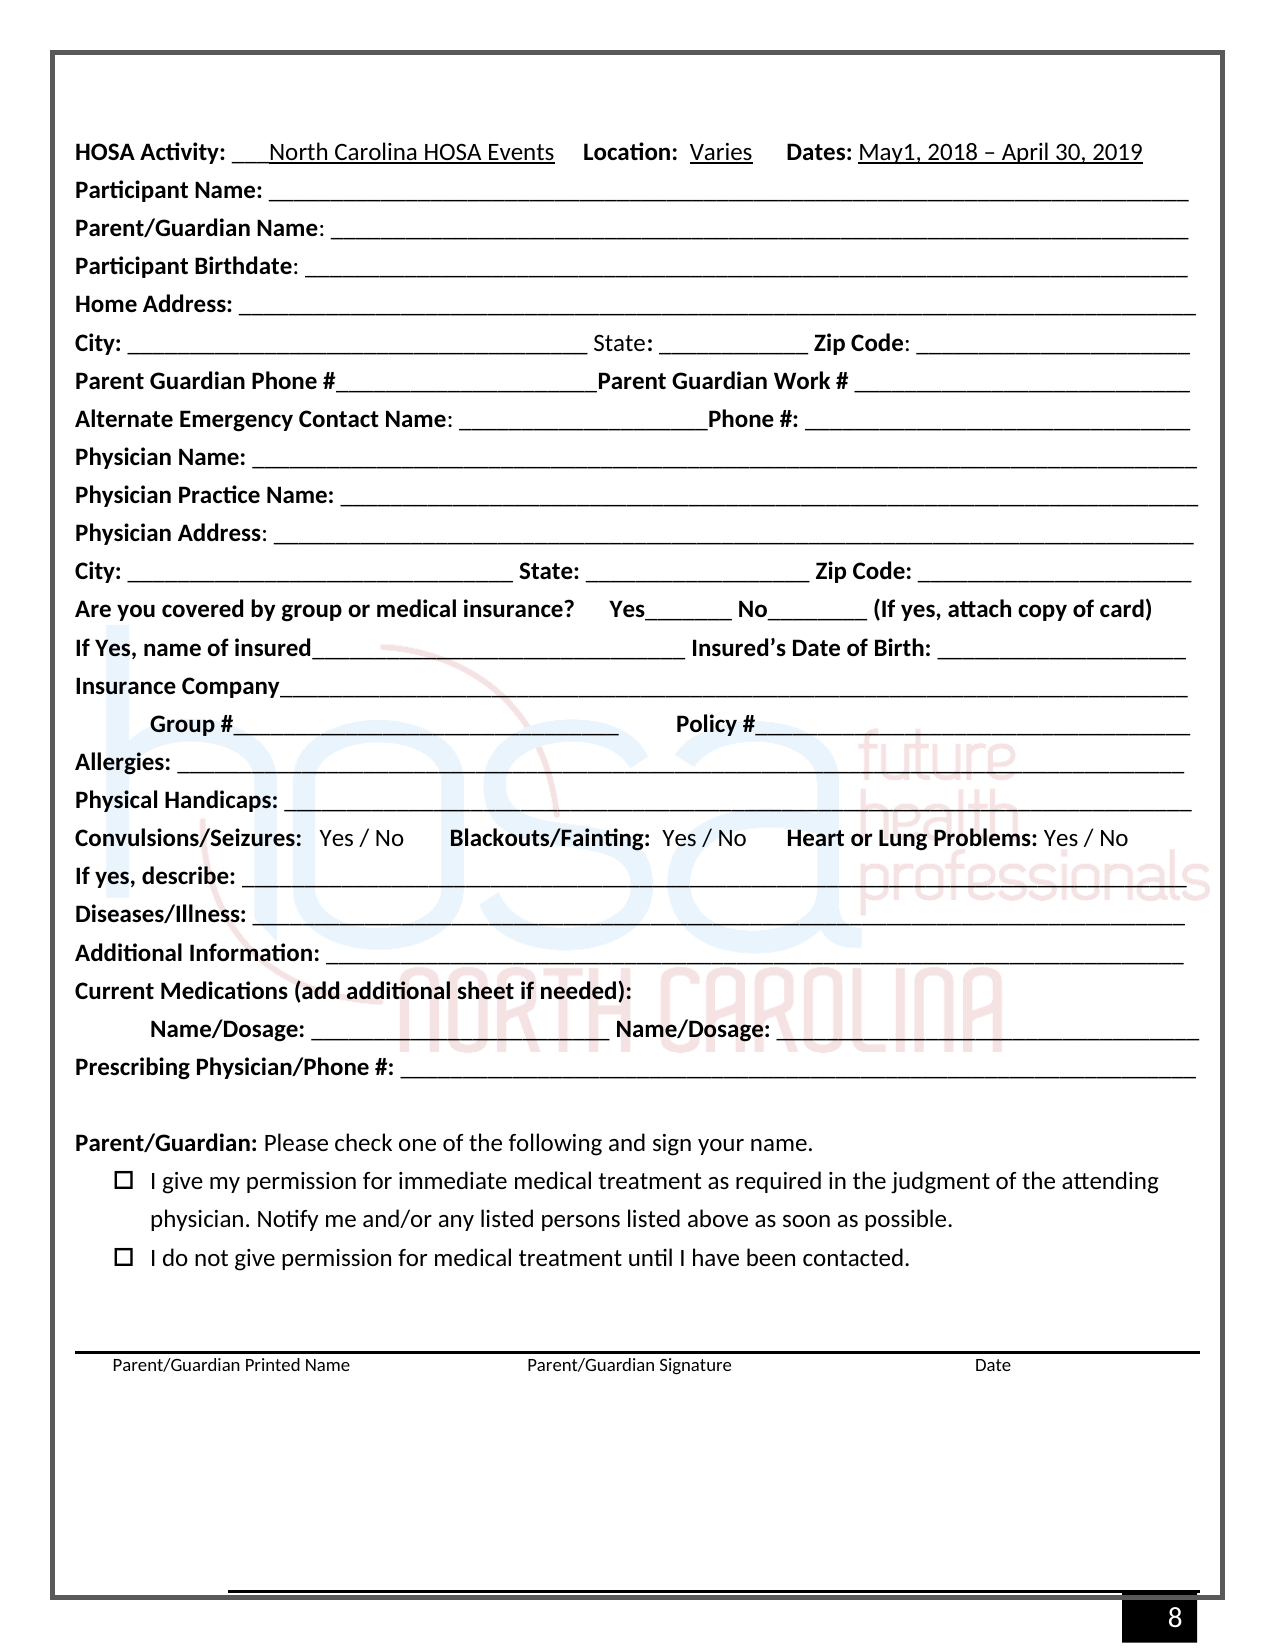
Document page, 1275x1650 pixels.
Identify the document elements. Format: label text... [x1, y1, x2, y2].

text Alternate Emergency Contact Name: ____________________Phone #: _______________________________ [75, 403, 1200, 433]
text Parent/Guardian Printed Name Parent/Guardian Signature Date [112, 1354, 1200, 1377]
text Physician Name: ____________________________________________________________________________ [75, 441, 1200, 472]
text Name/Dosage: ________________________ Name/Dosage: __________________________________ [75, 1013, 1200, 1043]
text HOSA Activity: ___North Carolina HOSA Events Location: Varies Dates: May1, 2018 – April 30, 2019 [75, 136, 1200, 167]
text Parent/Guardian: Please check one of the following and sign your name. [75, 1127, 1200, 1158]
text Parent/Guardian Name: _____________________________________________________________________ [75, 212, 1200, 243]
text Additional Information: _____________________________________________________________________ [75, 937, 1200, 967]
text Participant Name: __________________________________________________________________________ [75, 174, 1200, 205]
text Current Medications (add additional sheet if needed): [75, 975, 1200, 1005]
list I give my permission for immediate medical treatment as required in the judgment of the attending physician. Notify me and/or any listed persons listed above as soon as possible. [112, 1165, 1200, 1234]
text Physical Handicaps: _________________________________________________________________________ [75, 784, 1200, 815]
list I do not give permission for medical treatment until I have been contacted. [112, 1242, 1200, 1272]
text City: _______________________________ State: __________________ Zip Code: ______________________ [75, 555, 1200, 586]
text If Yes, name of insured______________________________ Insured’s Date of Birth: ____________________ [75, 632, 1200, 662]
text Physician Practice Name: _____________________________________________________________________ [75, 479, 1200, 510]
text City: _____________________________________ State: ____________ Zip Code: ______________________ [75, 327, 1200, 357]
text If yes, describe: ____________________________________________________________________________ [75, 860, 1200, 891]
text Participant Birthdate: _______________________________________________________________________ [75, 250, 1200, 281]
text Convulsions/Seizures: Yes / No Blackouts/Fainting: Yes / No Heart or Lung Problems: Yes / No [75, 822, 1200, 853]
text Parent Guardian Phone #_____________________Parent Guardian Work # ___________________________ [75, 365, 1200, 395]
text Allergies: _________________________________________________________________________________ [75, 746, 1200, 777]
text Group #_______________________________ Policy #___________________________________ [75, 708, 1200, 738]
text Insurance Company_________________________________________________________________________ [75, 670, 1200, 700]
text Home Address: _____________________________________________________________________________ [75, 288, 1200, 319]
text Are you covered by group or medical insurance? Yes_______ No________ (If yes, attach copy of card) [75, 593, 1200, 624]
text Physician Address: __________________________________________________________________________ [75, 517, 1200, 548]
text Prescribing Physician/Phone #: ________________________________________________________________ [75, 1051, 1200, 1082]
text Diseases/Illness: ___________________________________________________________________________ [75, 898, 1200, 929]
